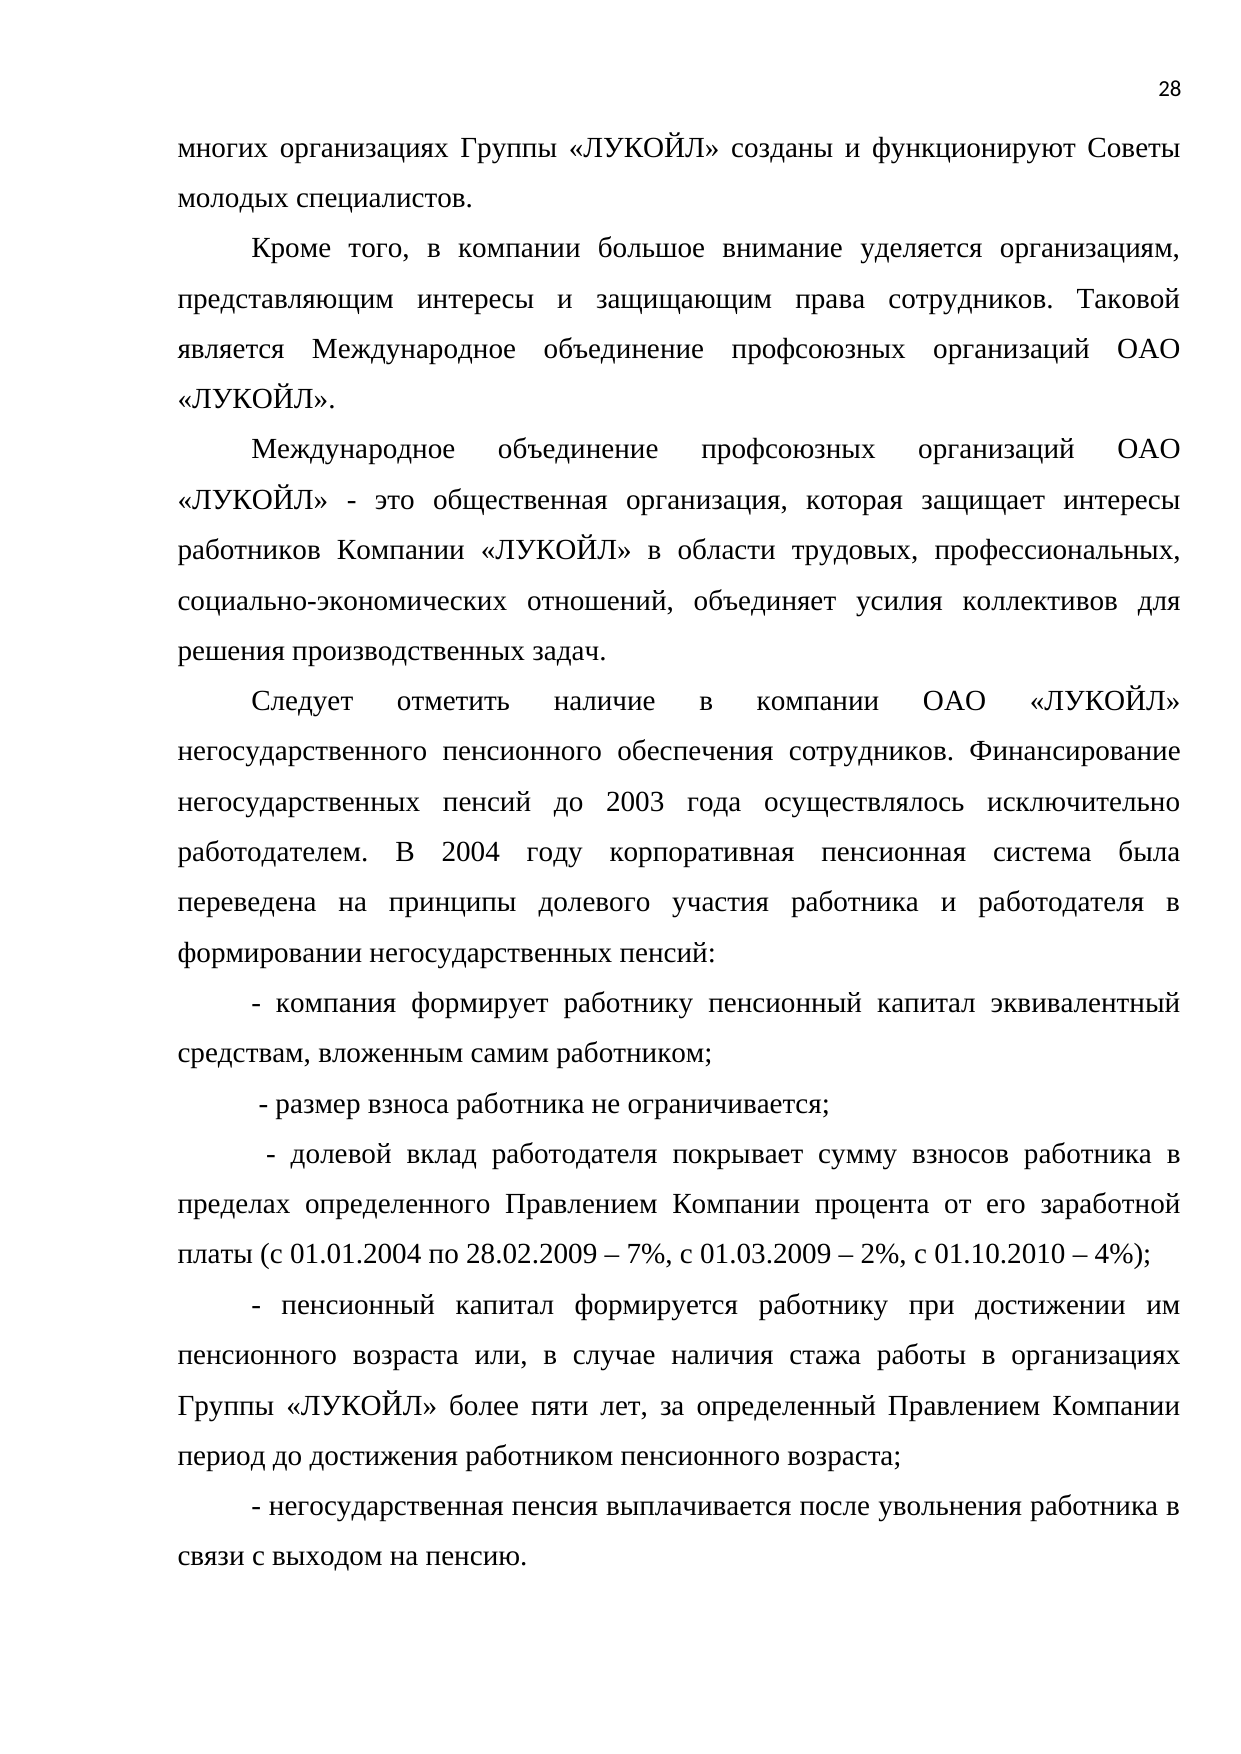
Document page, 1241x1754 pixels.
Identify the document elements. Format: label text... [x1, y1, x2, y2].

text Следует отметить наличие в компании ОАО «ЛУКОЙЛ» негосударственного пенсионного обеспечения сотрудников. Финансирование негосударственных пенсий до 2003 года осуществлялось исключительно работодателем. В 2004 году корпоративная пенсионная система была переведена на принципы долевого участия работника и работодателя в формировании негосударственных пенсий: [177, 683, 1181, 968]
text Международное объединение профсоюзных организаций ОАО «ЛУКОЙЛ» - это общественная организация, которая защищает интересы работников Компании «ЛУКОЙЛ» в области трудовых, профессиональных, социально-экономических отношений, объединяет усилия коллективов для решения производственных задач. [177, 432, 1181, 666]
text - негосударственная пенсия выплачивается после увольнения работника в связи с выходом на пенсию. [177, 1488, 1181, 1572]
text Кроме того, в компании большое внимание уделяется организациям, представляющим интересы и защищающим права сотрудников. Таковой является Международное объединение профсоюзных организаций ОАО «ЛУКОЙЛ». [177, 230, 1181, 415]
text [177, 130, 1181, 214]
text - пенсионный капитал формируется работнику при достижении им пенсионного возраста или, в случае наличия стажа работы в организациях Группы «ЛУКОЙЛ» более пяти лет, за определенный Правлением Компании период до достижения работником пенсионного возраста; [177, 1287, 1181, 1471]
text - размер взноса работника не ограничивается; [177, 1086, 1181, 1119]
text - долевой вклад работодателя покрывает сумму взносов работника в пределах определенного Правлением Компании процента от его заработной платы (с 01.01.2004 по 28.02.2009 – 7%, с 01.03.2009 – 2%, с 01.10.2010 – 4%); [177, 1136, 1181, 1270]
text - компания формирует работнику пенсионный капитал эквивалентный средствам, вложенным самим работником; [177, 985, 1181, 1069]
